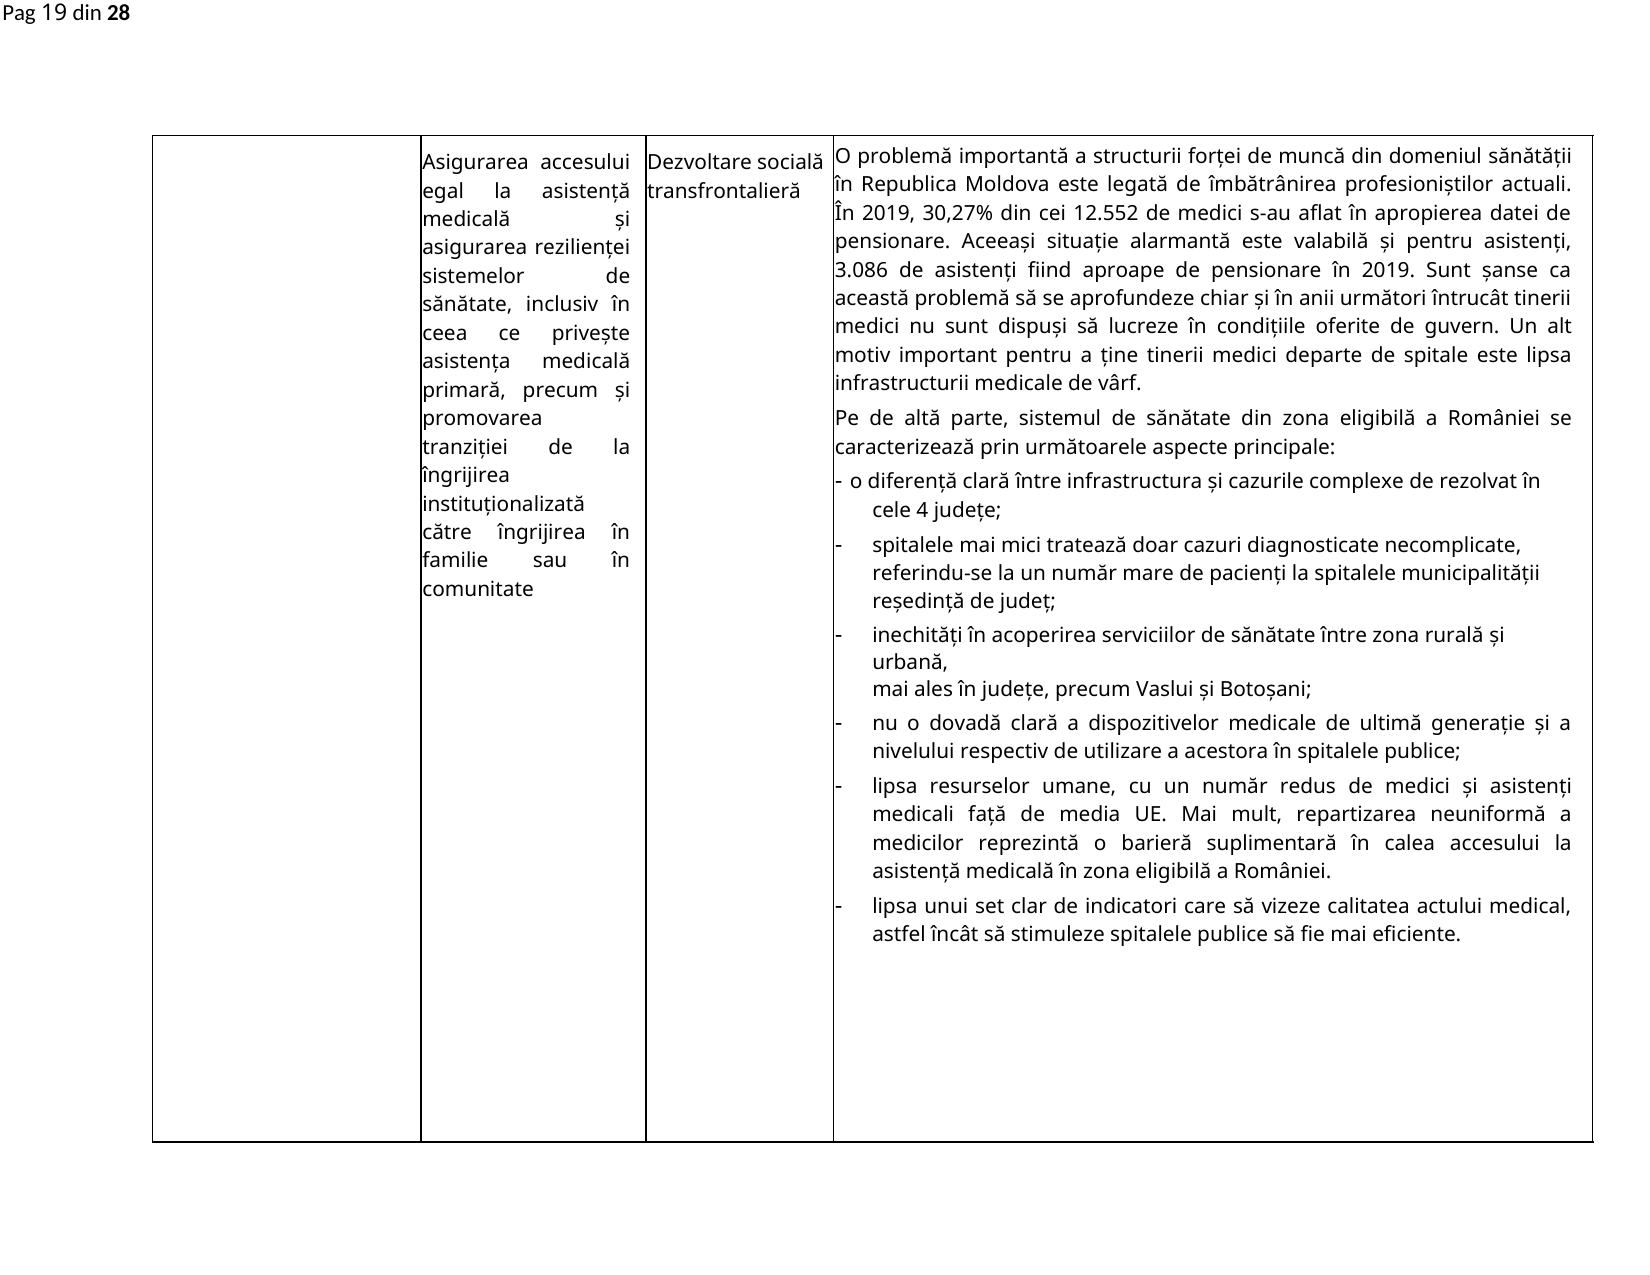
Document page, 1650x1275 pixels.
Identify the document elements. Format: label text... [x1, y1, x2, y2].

table_header [153, 136, 420, 1141]
table_header Dezvoltare socială transfrontalieră [647, 136, 833, 1141]
table_header O problemă importantă a structurii forței de muncă din domeniul sănătății în Republica Moldova este legată de îmbătrânirea profesioniștilor actuali. În 2019, 30,27% din cei 12.552 de medici s-au aflat în apropierea datei de pensionare. Aceeași situație alarmantă este valabilă și pentru asistenți, 3.086 de asistenți fiind aproape de pensionare în 2019. Sunt șanse ca această problemă să se aprofundeze chiar și în anii următori întrucât tinerii medici nu sunt dispuși să lucreze în condițiile oferite de guvern. Un alt motiv important pentru a ține tinerii medici departe de spitale este lipsa infrastructurii medicale de vârf. Pe de altă parte, sistemul de sănătate din zona eligibilă a României se caracterizează prin următoarele aspecte principale: o diferență clară între infrastructura și cazurile complexe de rezolvat în cele 4 județe; spitalele mai mici tratează doar cazuri diagnosticate necomplicate, referindu-se la un număr mare de pacienți la spitalele municipalității reședință de județ; inechităţi în acoperirea serviciilor de sănătate între zona rurală şi urbană, mai ales în județe, precum Vaslui și Botoșani; nu o dovadă clară a dispozitivelor medicale de ultimă generație și a nivelului respectiv de utilizare a acestora în spitalele publice; lipsa resurselor umane, cu un număr redus de medici și asistenți medicali față de media UE. Mai mult, repartizarea neuniformă a medicilor reprezintă o barieră suplimentară în calea accesului la asistență medicală în zona eligibilă a României. lipsa unui set clar de indicatori care să vizeze calitatea actului medical, astfel încât să stimuleze spitalele publice să fie mai eficiente. [834, 136, 1592, 1141]
table_header Asigurarea accesului egal la asistență medicală și asigurarea rezilienței sistemelor de sănătate, inclusiv în ceea ce privește asistența medicală primară, precum și promovarea tranziției de la îngrijirea instituționalizată către îngrijirea în familie sau în comunitate [422, 136, 645, 1141]
